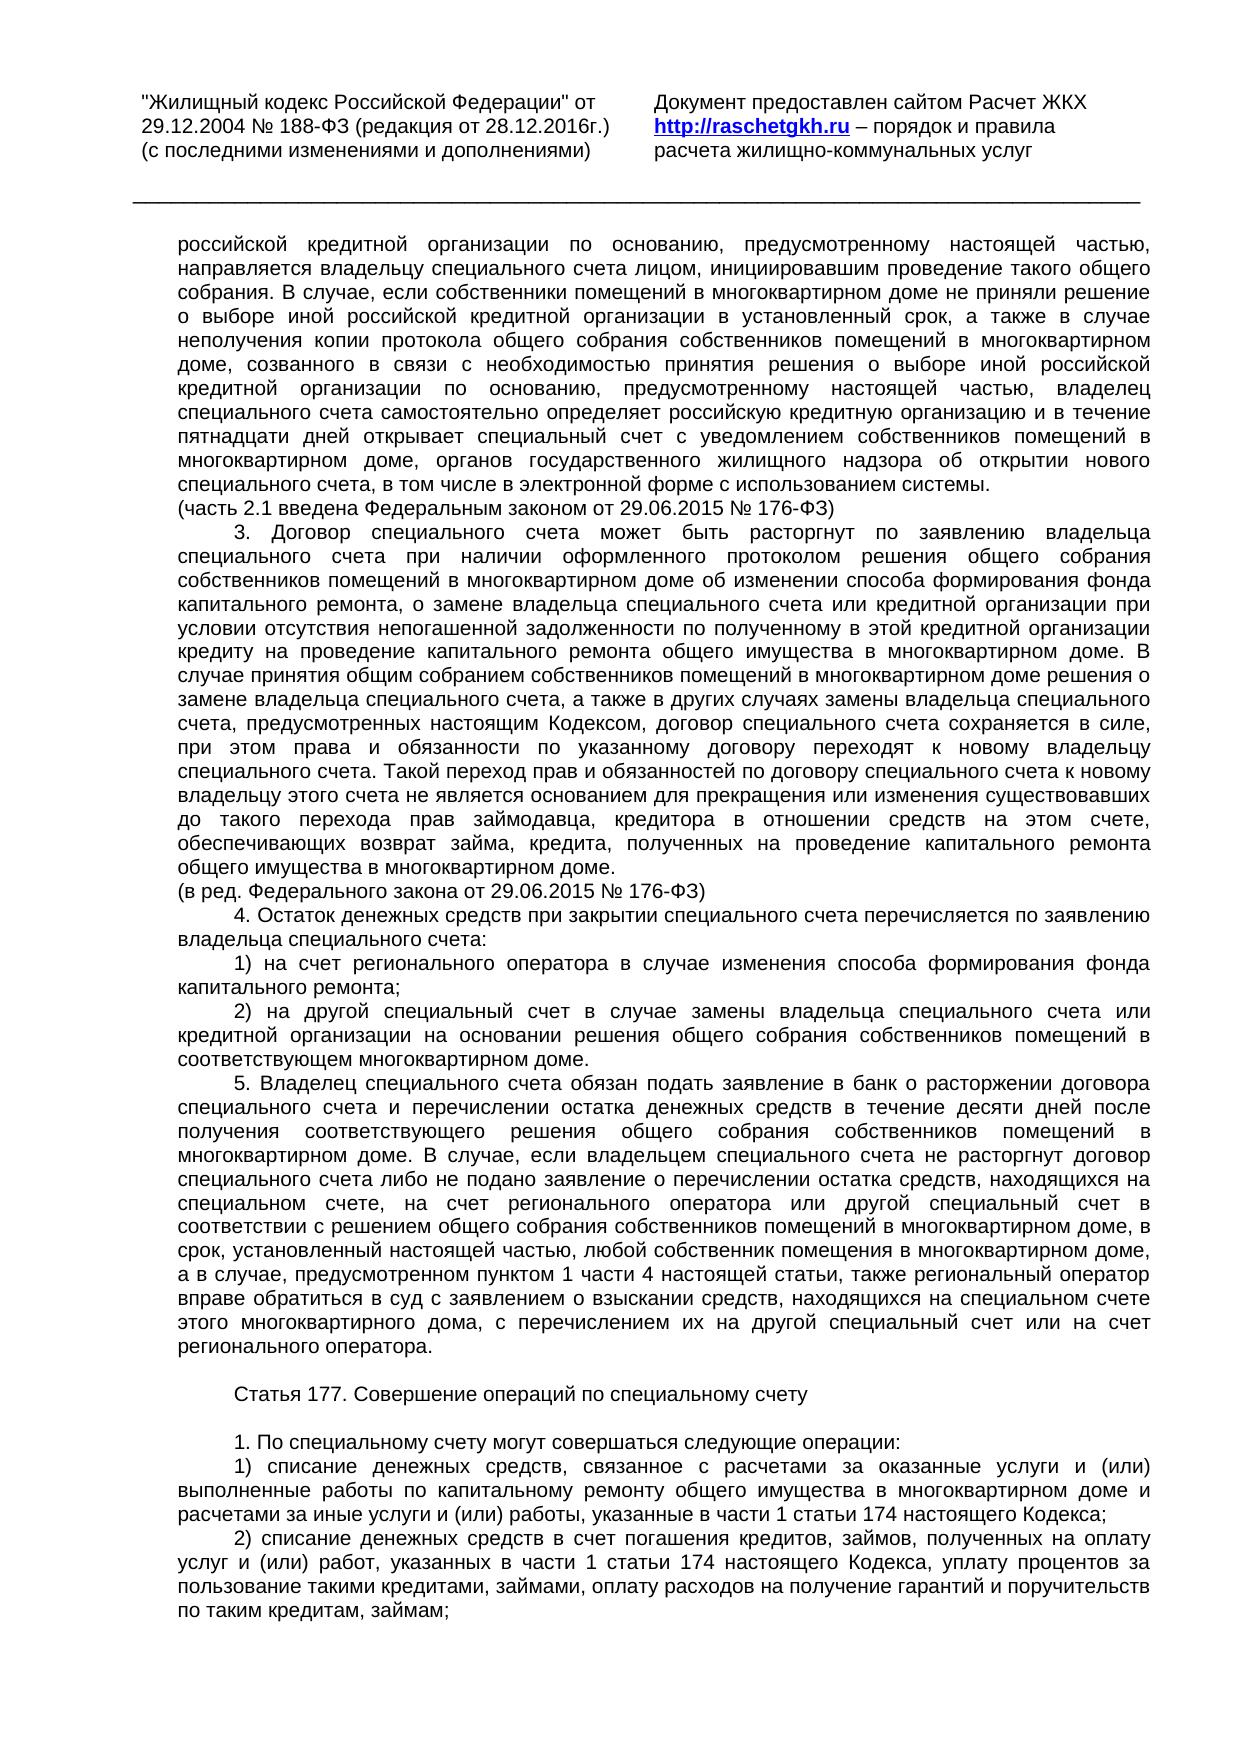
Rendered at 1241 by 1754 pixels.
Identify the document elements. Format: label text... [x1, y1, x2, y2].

text 1) на счет регионального оператора в случае изменения способа формирования фонда капитального ремонта; [177, 951, 1152, 999]
text 5. Владелец специального счета обязан подать заявление в банк о расторжении договора специального счета и перечислении остатка денежных средств в течение десяти дней после получения соответствующего решения общего собрания собственников помещений в многоквартирном доме. В случае, если владельцем специального счета не расторгнут договор специального счета либо не подано заявление о перечислении остатка средств, находящихся на специальном счете, на счет регионального оператора или другой специальный счет в соответствии с решением общего собрания собственников помещений в многоквартирном доме, в срок, установленный настоящей частью, любой собственник помещения в многоквартирном доме, а в случае, предусмотренном пунктом 1 части 4 настоящей статьи, также региональный оператор вправе обратиться в суд с заявлением о взыскании средств, находящихся на специальном счете этого многоквартирного дома, с перечислением их на другой специальный счет или на счет регионального оператора. [177, 1071, 1152, 1358]
text (в ред. Федерального закона от 29.06.2015 № 176-ФЗ) [177, 879, 1152, 903]
text (часть 2.1 введена Федеральным законом от 29.06.2015 № 176-ФЗ) [177, 496, 1152, 519]
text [177, 232, 1152, 496]
text 4. Остаток денежных средств при закрытии специального счета перечисляется по заявлению владельца специального счета: [177, 903, 1152, 951]
text 3. Договор специального счета может быть расторгнут по заявлению владельца специального счета при наличии оформленного протоколом решения общего собрания собственников помещений в многоквартирном доме об изменении способа формирования фонда капитального ремонта, о замене владельца специального счета или кредитной организации при условии отсутствия непогашенной задолженности по полученному в этой кредитной организации кредиту на проведение капитального ремонта общего имущества в многоквартирном доме. В случае принятия общим собранием собственников помещений в многоквартирном доме решения о замене владельца специального счета, а также в других случаях замены владельца специального счета, предусмотренных настоящим Кодексом, договор специального счета сохраняется в силе, при этом права и обязанности по указанному договору переходят к новому владельцу специального счета. Такой переход прав и обязанностей по договору специального счета к новому владельцу этого счета не является основанием для прекращения или изменения существовавших до такого перехода прав займодавца, кредитора в отношении средств на этом счете, обеспечивающих возврат займа, кредита, полученных на проведение капитального ремонта общего имущества в многоквартирном доме. [177, 519, 1152, 879]
text 1. По специальному счету могут совершаться следующие операции: [177, 1430, 1152, 1454]
text 2) списание денежных средств в счет погашения кредитов, займов, полученных на оплату услуг и (или) работ, указанных в части 1 статьи 174 настоящего Кодекса, уплату процентов за пользование такими кредитами, займами, оплату расходов на получение гарантий и поручительств по таким кредитам, займам; [177, 1526, 1152, 1622]
text Статья 177. Совершение операций по специальному счету [177, 1382, 1152, 1406]
text 2) на другой специальный счет в случае замены владельца специального счета или кредитной организации на основании решения общего собрания собственников помещений в соответствующем многоквартирном доме. [177, 999, 1152, 1071]
text 1) списание денежных средств, связанное с расчетами за оказанные услуги и (или) выполненные работы по капитальному ремонту общего имущества в многоквартирном доме и расчетами за иные услуги и (или) работы, указанные в части 1 статьи 174 настоящего Кодекса; [177, 1454, 1152, 1526]
